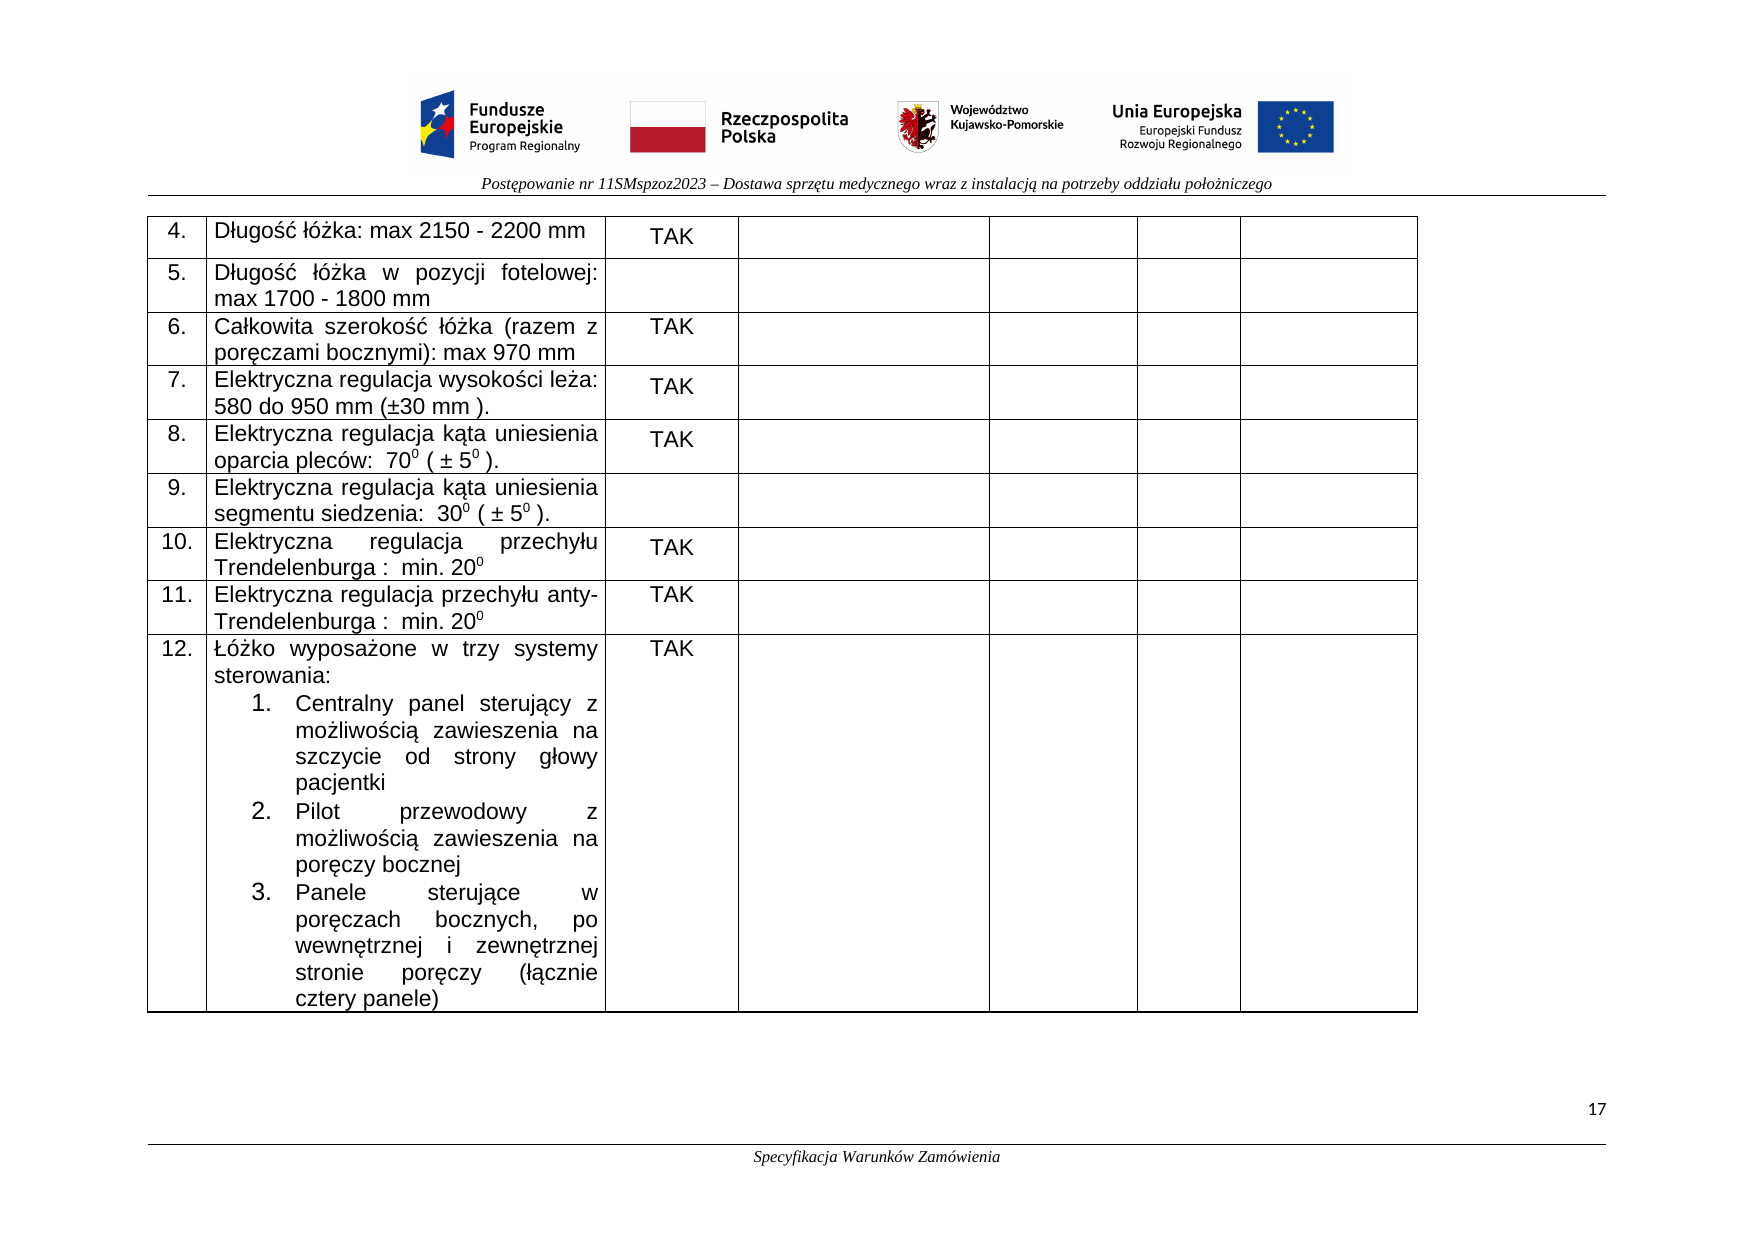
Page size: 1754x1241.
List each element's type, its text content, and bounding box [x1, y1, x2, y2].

table_cell [739, 217, 989, 258]
table_cell [1241, 474, 1417, 527]
table_cell 10. [148, 528, 206, 580]
table_cell [990, 259, 1137, 312]
table_cell [739, 313, 989, 365]
table_cell Całkowita szerokość łóżka (razem z poręczami bocznymi): max [207, 313, 605, 365]
table_cell [606, 474, 738, 527]
table_cell Elektryczna regulacja kąta uniesienia segmentu siedzenia: 300 ( ± 50 ). [207, 474, 605, 527]
table_cell Elektryczna regulacja przechyłu Trendelenburga : min. 200 [207, 528, 605, 580]
table_cell 4. [148, 217, 206, 258]
table_cell [1241, 420, 1417, 473]
table_cell [739, 635, 989, 1011]
table_cell [990, 635, 1137, 1011]
table_cell [990, 313, 1137, 365]
table_cell [1241, 259, 1417, 312]
table_cell 8. [148, 420, 206, 473]
table_cell Łóżko wyposażone w trzy systemy sterowania: Centralny panel sterujący z możliwością zawieszenia na szczycie od strony głowy pacjentki Pilot przewodowy z możliwością zawieszenia na poręczy bocznej Panele sterujące w poręczach bocznych, po wewnętrznej i zewnętrznej stronie poręczy (łącznie cztery panele) [207, 635, 605, 1011]
table_cell 5. [148, 259, 206, 312]
table_cell [1138, 635, 1240, 1011]
table_cell [1241, 635, 1417, 1011]
table_cell [1241, 366, 1417, 419]
table_cell TAK [606, 313, 738, 365]
table_cell [990, 366, 1137, 419]
table_cell TAK [606, 217, 738, 258]
table_cell [739, 528, 989, 580]
table_cell [1138, 366, 1240, 419]
table_cell Elektryczna regulacja wysokości leża: 580 do 950 mm (± ). [207, 366, 605, 419]
table_cell 6. [148, 313, 206, 365]
table_cell [1138, 259, 1240, 312]
table_cell [990, 528, 1137, 580]
table_cell [1241, 217, 1417, 258]
table_cell [990, 474, 1137, 527]
table_cell [990, 420, 1137, 473]
table_cell [739, 259, 989, 312]
table_cell [1138, 217, 1240, 258]
table_cell TAK [606, 366, 738, 419]
picture [404, 73, 1350, 175]
table_cell 11. [148, 581, 206, 634]
table_cell [1241, 313, 1417, 365]
table_cell [606, 259, 738, 312]
table_cell Elektryczna regulacja przechyłu anty-Trendelenburga : min. 200 [207, 581, 605, 634]
table_cell [1138, 313, 1240, 365]
table_cell [1241, 581, 1417, 634]
table_cell [990, 581, 1137, 634]
table_cell 9. [148, 474, 206, 527]
table_cell [1138, 420, 1240, 473]
table_cell Elektryczna regulacja kąta uniesienia oparcia pleców: 700 ( ± 50 ). [207, 420, 605, 473]
table_cell [739, 366, 989, 419]
table_cell [739, 581, 989, 634]
table_cell [990, 217, 1137, 258]
table_cell [739, 474, 989, 527]
table_cell [1138, 528, 1240, 580]
table_cell Długość łóżka w pozycji fotelowej: max 1700 - [207, 259, 605, 312]
table_cell 7. [148, 366, 206, 419]
table_cell [1138, 581, 1240, 634]
table_cell Długość łóżka: max 2150 - [207, 217, 605, 258]
table_cell TAK [606, 581, 738, 634]
table_cell [1138, 474, 1240, 527]
table_cell 12. [148, 635, 206, 1011]
table_cell [1241, 528, 1417, 580]
table_cell TAK [606, 635, 738, 1011]
table_cell TAK [606, 420, 738, 473]
table_cell TAK [606, 528, 738, 580]
table_cell [739, 420, 989, 473]
